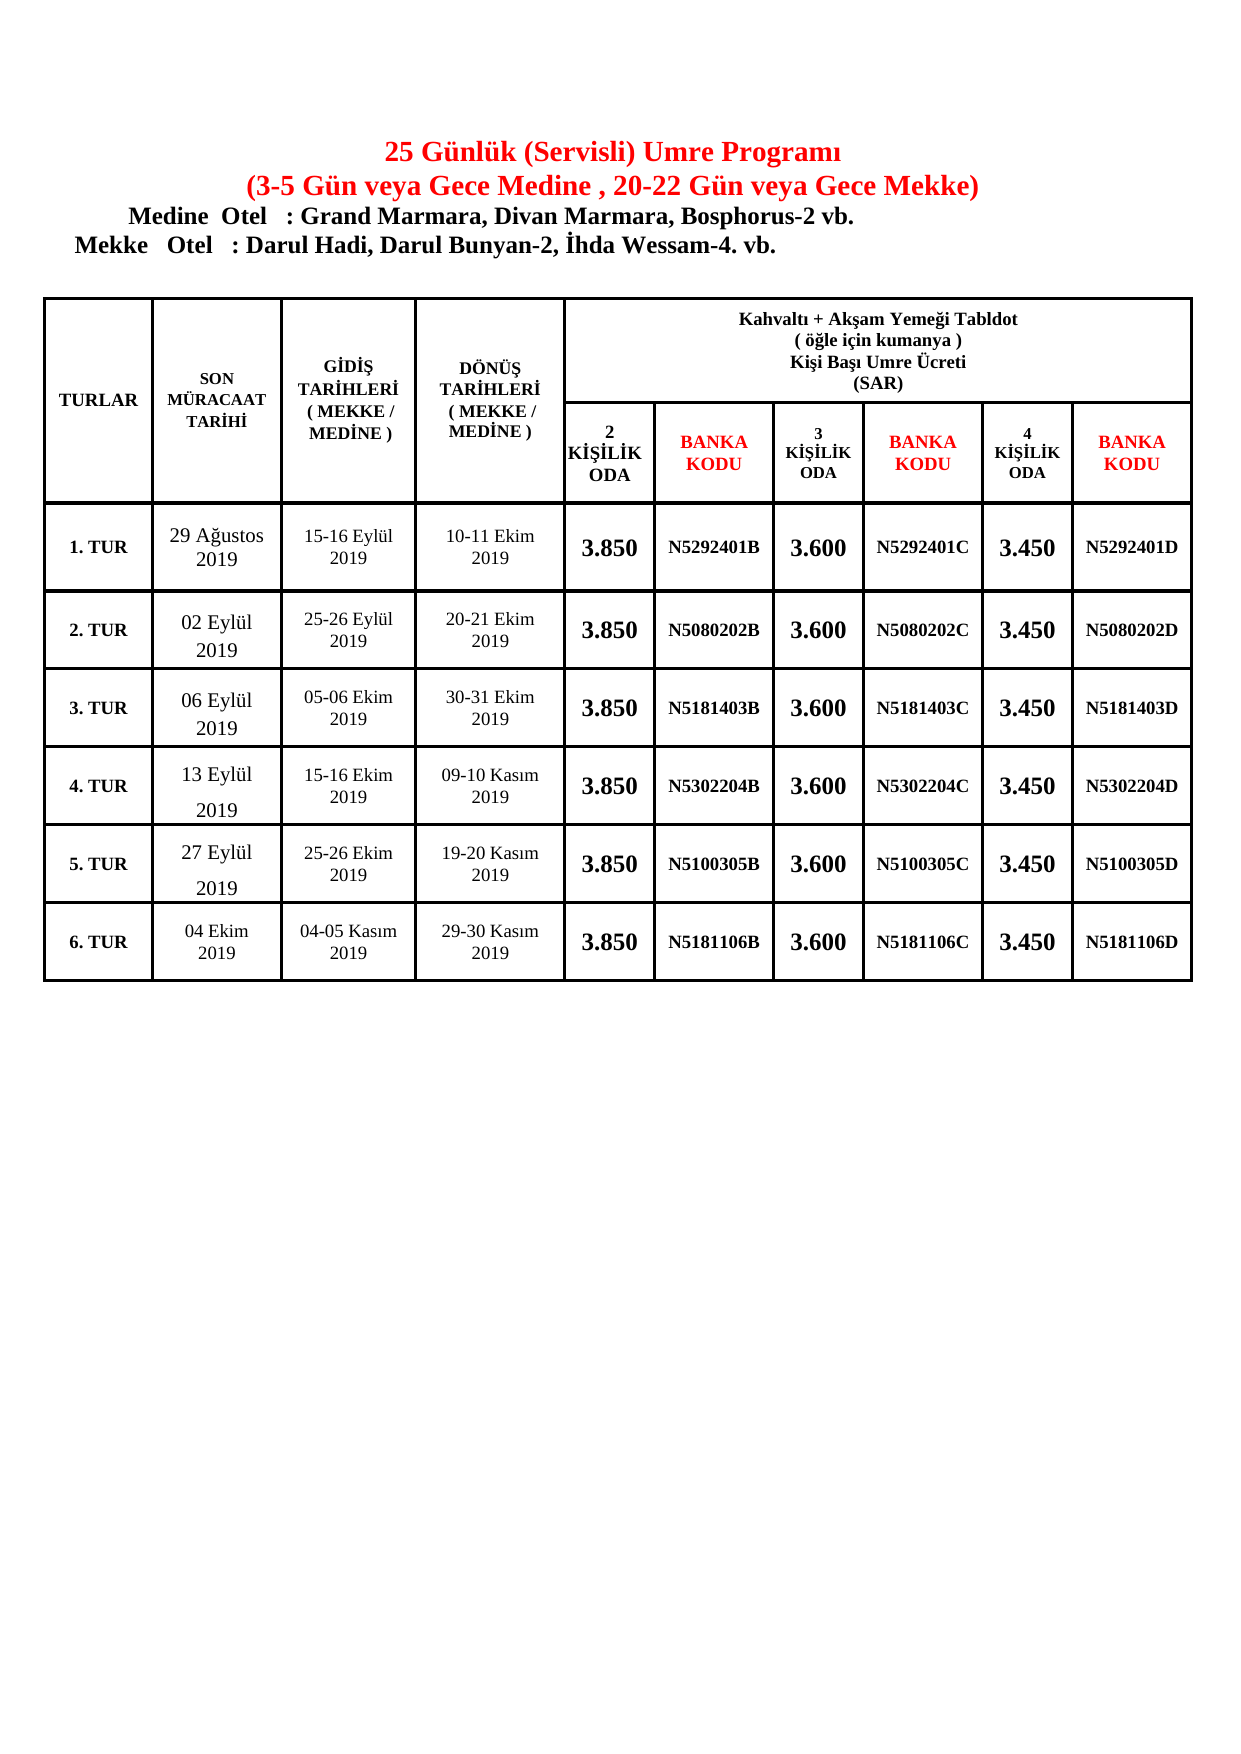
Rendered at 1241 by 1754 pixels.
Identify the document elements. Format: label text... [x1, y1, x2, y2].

table_header GİDİŞ TARİHLERİ ( MEKKE / MEDİNE ) [283, 300, 414, 501]
table_cell 3.450 [984, 670, 1071, 745]
table_cell N5302204C [865, 748, 981, 823]
table_cell 3 KİŞİLİK ODA [775, 404, 862, 501]
table_cell 13 Eylül 2019 [154, 748, 280, 823]
table_cell 27 Eylül 2019 [154, 826, 280, 901]
table_cell N5292401D [1074, 505, 1190, 589]
table_cell N5100305D [1074, 826, 1190, 901]
table_cell 3.850 [566, 593, 653, 667]
table_cell 1. TUR [46, 505, 151, 589]
table_cell 3.600 [775, 670, 862, 745]
table_cell N5080202C [865, 593, 981, 667]
table_cell 10-11 Ekim 2019 [417, 505, 563, 589]
table_cell N5181403D [1074, 670, 1190, 745]
table_cell N5302204D [1074, 748, 1190, 823]
table_cell 3.850 [566, 904, 653, 979]
table_cell N5181106C [865, 904, 981, 979]
table_cell 5. TUR [46, 826, 151, 901]
table_header TURLAR [46, 300, 151, 501]
table_cell 19-20 Kasım 2019 [417, 826, 563, 901]
table_cell N5181106D [1074, 904, 1190, 979]
table_cell 3.450 [984, 505, 1071, 589]
table_cell 04 Ekim 2019 [154, 904, 280, 979]
table_cell 3.850 [566, 670, 653, 745]
table_cell 02 Eylül 2019 [154, 593, 280, 667]
table_header Kahvaltı + Akşam Yemeği Tabldot ( öğle için kumanya ) Kişi Başı Umre Ücreti (SAR) [566, 300, 1190, 401]
table_cell 3.850 [566, 748, 653, 823]
table_cell BANKA KODU [1074, 404, 1190, 501]
text 25 Günlük (Servisli) Umre Programı [74, 134, 1152, 168]
table_cell 3.600 [775, 904, 862, 979]
table_cell 3.850 [566, 505, 653, 589]
text Medine Otel : Grand Marmara, Divan Marmara, Bosphorus-2 vb. [16, 201, 1152, 230]
text Mekke Otel : Darul Hadi, Darul Bunyan-2, İhda Wessam-4. vb. [17, 230, 1152, 259]
table_cell 05-06 Ekim 2019 [283, 670, 414, 745]
table_cell 4 KİŞİLİK ODA [984, 404, 1071, 501]
table_cell 25-26 Eylül 2019 [283, 593, 414, 667]
table_cell 29-30 Kasım 2019 [417, 904, 563, 979]
table_cell 3.600 [775, 505, 862, 589]
table_cell 29 Ağustos 2019 [154, 505, 280, 589]
table_cell 2. TUR [46, 593, 151, 667]
table_cell BANKA KODU [656, 404, 772, 501]
table_cell N5292401C [865, 505, 981, 589]
table_cell N5181403C [865, 670, 981, 745]
table_cell 20-21 Ekim 2019 [417, 593, 563, 667]
table_cell N5181106B [656, 904, 772, 979]
table_cell N5100305B [656, 826, 772, 901]
table_cell N5302204B [656, 748, 772, 823]
table_cell 6. TUR [46, 904, 151, 979]
table_cell N5292401B [656, 505, 772, 589]
table_cell 3.600 [775, 826, 862, 901]
table_cell 25-26 Ekim 2019 [283, 826, 414, 901]
table_cell 3.450 [984, 826, 1071, 901]
table_cell 09-10 Kasım 2019 [417, 748, 563, 823]
table_cell 3.450 [984, 904, 1071, 979]
table_cell 04-05 Kasım 2019 [283, 904, 414, 979]
table_cell N5080202D [1074, 593, 1190, 667]
table_header DÖNÜŞ TARİHLERİ ( MEKKE / MEDİNE ) [417, 300, 563, 501]
table_cell 3.600 [775, 748, 862, 823]
table_cell 2 KİŞİLİK ODA [566, 404, 653, 501]
text (3-5 Gün veya Gece Medine , 20-22 Gün veya Gece Mekke) [74, 168, 1152, 201]
table_cell 15-16 Ekim 2019 [283, 748, 414, 823]
table_cell 15-16 Eylül 2019 [283, 505, 414, 589]
table_cell 3.600 [775, 593, 862, 667]
table_header SON MÜRACAAT TARİHİ [154, 300, 280, 501]
table_cell 3.450 [984, 593, 1071, 667]
table_cell BANKA KODU [865, 404, 981, 501]
table_cell N5181403B [656, 670, 772, 745]
table_cell 06 Eylül 2019 [154, 670, 280, 745]
table_cell 3.850 [566, 826, 653, 901]
table_cell 30-31 Ekim 2019 [417, 670, 563, 745]
table_cell N5080202B [656, 593, 772, 667]
table_cell 3. TUR [46, 670, 151, 745]
table_cell 4. TUR [46, 748, 151, 823]
table_cell N5100305C [865, 826, 981, 901]
table_cell 3.450 [984, 748, 1071, 823]
